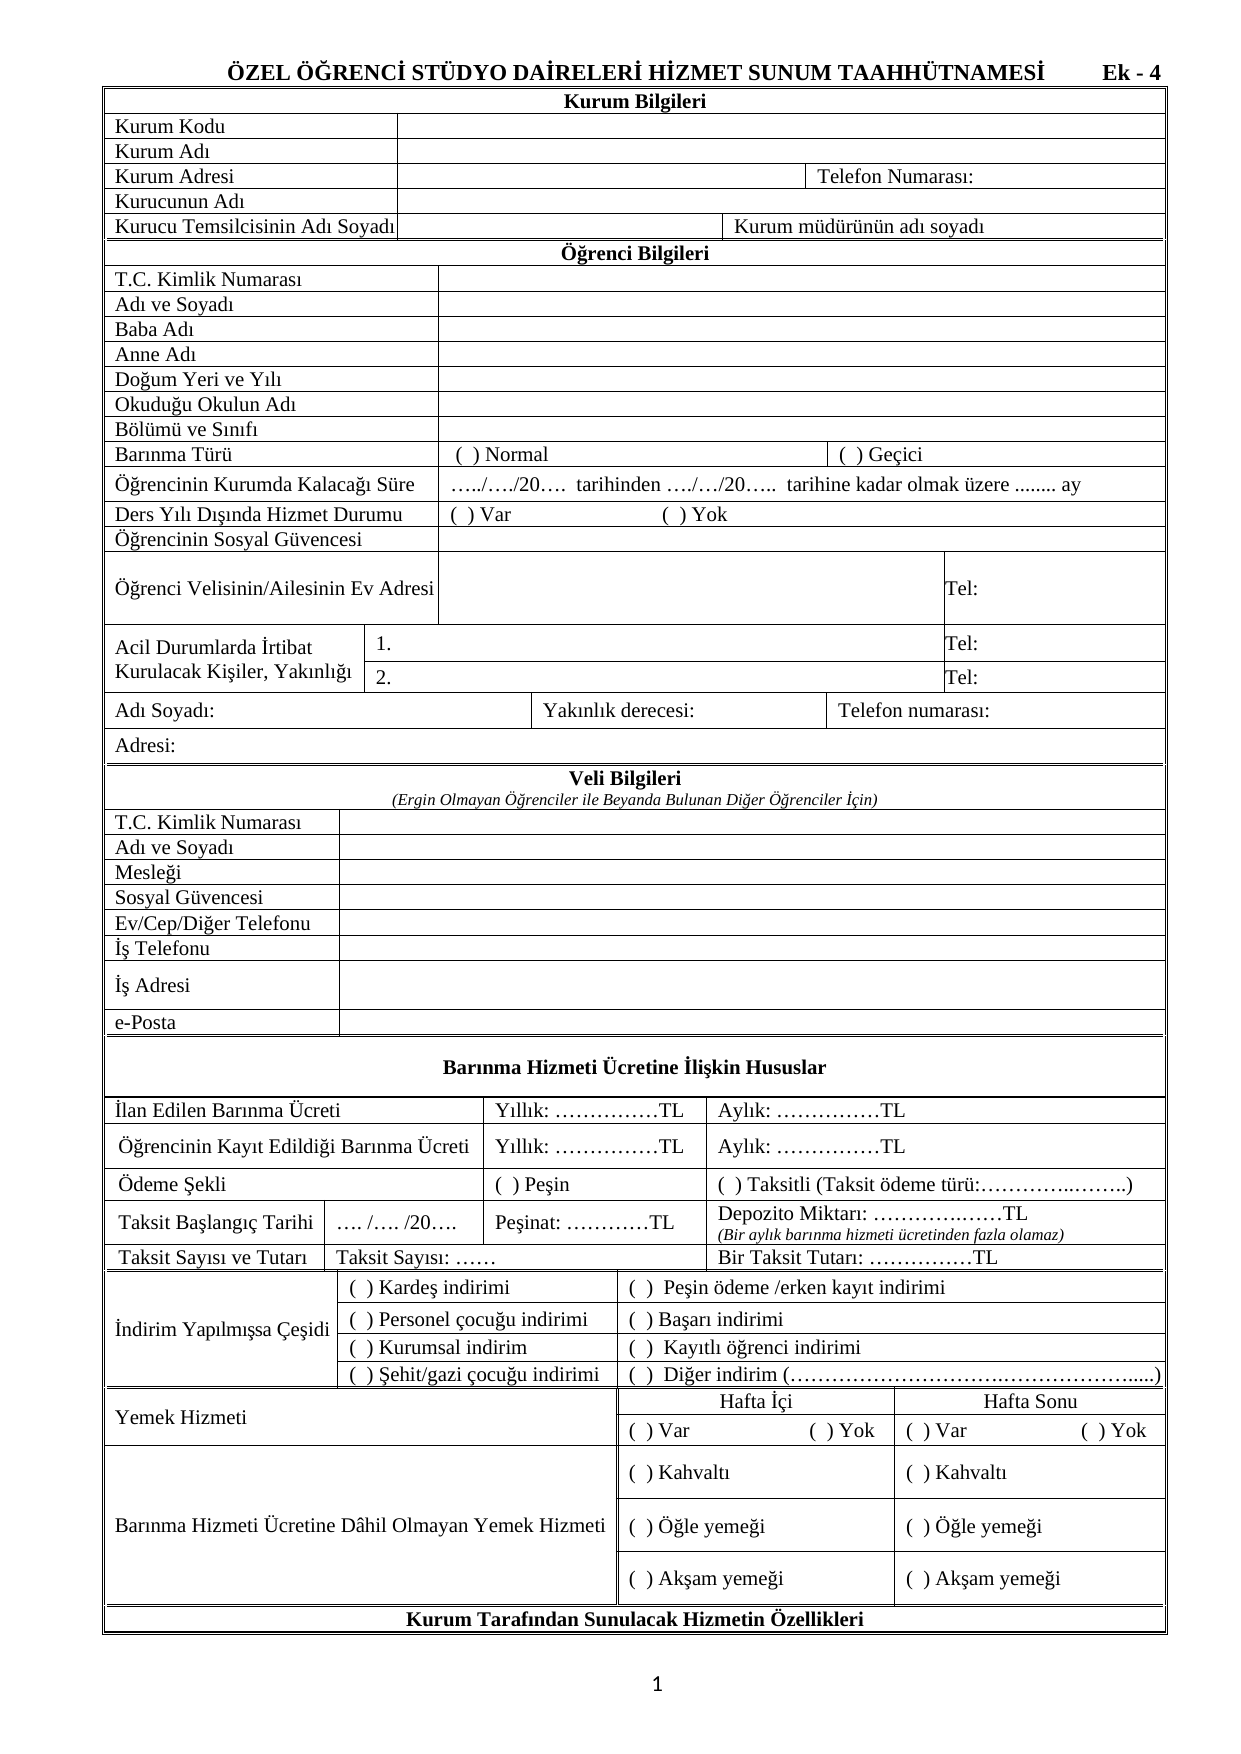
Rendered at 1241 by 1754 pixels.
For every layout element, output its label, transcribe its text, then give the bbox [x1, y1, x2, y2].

text ÖZEL ÖĞRENCİ STÜDYO DAİRELERİ HİZMET SUNUM TAAHHÜTNAMESİ Ek - 4 [148, 59, 1167, 86]
table_header Kurum Bilgileri [105, 89, 1165, 113]
table_cell [398, 189, 1165, 213]
table_cell Kurum Adresi [105, 164, 397, 188]
table_cell 1. [365, 625, 944, 661]
table_cell Aylık: ……………TL [707, 1098, 1165, 1123]
table_cell Adı ve Soyadı [105, 292, 438, 316]
table_cell Kurucu Temsilcisinin Adı Soyadı [105, 214, 397, 238]
table_cell ( ) Var ( ) Yok [895, 1415, 1165, 1445]
table_cell Taksit Başlangıç Tarihi [105, 1201, 324, 1244]
table_cell Adresi: [105, 729, 1165, 763]
table_cell Barınma Hizmeti Ücretine İlişkin Hususlar [103, 1034, 1166, 1096]
table_cell Yemek Hizmeti [103, 1386, 616, 1445]
table_cell 2. [365, 662, 944, 692]
table_cell Hafta İçi [619, 1389, 894, 1413]
table_cell Kurum Kodu [105, 114, 397, 138]
table_cell [340, 936, 1165, 959]
table_cell [439, 552, 944, 624]
table_cell ( ) Diğer indirim (………………………….……………….....) [618, 1362, 1165, 1386]
table_cell Mesleği [105, 860, 339, 884]
table_cell Yıllık: ……………TL [484, 1124, 706, 1168]
table_cell Tel: [945, 662, 1165, 692]
table_cell Bir Taksit Tutarı: ……………TL [707, 1245, 1165, 1269]
table_cell …. /…. /20…. [325, 1201, 483, 1244]
table_cell Adı Soyadı: [105, 693, 531, 727]
table_cell [340, 810, 1165, 834]
table_cell [439, 392, 1165, 416]
table_cell ( ) Kahvaltı [619, 1446, 894, 1498]
table_cell Okuduğu Okulun Adı [105, 392, 438, 416]
table_cell [439, 317, 1165, 341]
table_cell [340, 835, 1165, 859]
table_cell Bölümü ve Sınıfı [105, 417, 438, 441]
table_cell [439, 367, 1165, 391]
table_cell Peşinat: …………TL [484, 1201, 706, 1244]
table_cell [439, 342, 1165, 366]
table_cell ( ) Öğle yemeği [895, 1499, 1165, 1551]
table_cell Yıllık: ……………TL [484, 1098, 706, 1123]
table_cell …../…./20…. tarihinden …./…/20….. tarihine kadar olmak üzere ........ ay [439, 467, 1165, 501]
table_cell Öğrencinin Kurumda Kalacağı Süre [105, 467, 438, 501]
table_cell [340, 910, 1165, 934]
table_cell Aylık: ……………TL [707, 1124, 1165, 1168]
table_cell ( ) Normal [439, 442, 827, 466]
table_cell Barınma Hizmeti Ücretine Dâhil Olmayan Yemek Hizmeti [105, 1446, 616, 1604]
table_cell Ev/Cep/Diğer Telefonu [105, 910, 339, 934]
table_cell ( ) Akşam yemeği [619, 1552, 894, 1604]
table_cell [340, 1010, 1165, 1034]
table_cell Acil Durumlarda İrtibat Kurulacak Kişiler, Yakınlığı [105, 625, 364, 692]
table_cell Hafta Sonu [895, 1386, 1166, 1413]
table_cell ( ) Var ( ) Yok [619, 1415, 894, 1445]
table_cell Ödeme Şekli [105, 1169, 483, 1200]
table_cell ( ) Kardeş indirimi [338, 1272, 617, 1302]
table_cell ( ) Peşin [484, 1169, 706, 1200]
table_cell [439, 266, 1165, 291]
table_cell ( ) Akşam yemeği [895, 1552, 1165, 1604]
table_cell [398, 214, 722, 238]
table_cell Öğrenci Bilgileri [103, 238, 1166, 265]
table_cell Tel: [945, 552, 1165, 624]
table_cell [340, 885, 1165, 909]
table_cell [439, 417, 1165, 441]
table_cell Yakınlık derecesi: [532, 693, 826, 727]
table_cell Öğrencinin Sosyal Güvencesi [105, 527, 438, 551]
table_cell İş Telefonu [105, 936, 339, 959]
table_cell Anne Adı [105, 342, 438, 366]
table_cell Veli Bilgileri (Ergin Olmayan Öğrenciler ile Beyanda Bulunan Diğer Öğrenciler İçin) [105, 763, 1165, 809]
table_cell [439, 527, 1165, 551]
table_cell ( ) Kayıtlı öğrenci indirimi [618, 1334, 1165, 1361]
table_cell ( ) Başarı indirimi [618, 1303, 1165, 1332]
table_cell ( ) Şehit/gazi çocuğu indirimi [338, 1362, 617, 1386]
table_cell Telefon Numarası: [806, 164, 1165, 188]
table_cell [439, 292, 1165, 316]
table_cell Adı ve Soyadı [105, 835, 339, 859]
table_cell Kurum müdürünün adı soyadı [723, 214, 1165, 238]
table_cell Telefon numarası: [827, 693, 1165, 727]
table_cell ( ) Öğle yemeği [619, 1499, 894, 1551]
table_cell Kurum Tarafından Sunulacak Hizmetin Özellikleri [103, 1604, 1166, 1631]
table_cell Barınma Türü [105, 442, 438, 466]
table_cell Baba Adı [105, 317, 438, 341]
table_cell Depozito Miktarı: ………….……TL (Bir aylık barınma hizmeti ücretinden fazla olamaz) [707, 1201, 1165, 1244]
table_cell İndirim Yapılmışsa Çeşidi [103, 1269, 337, 1386]
table_cell Taksit Sayısı: …… [325, 1245, 706, 1269]
table_cell ( ) Var ( ) Yok [439, 502, 1165, 526]
table_cell ( ) Geçici [828, 442, 1165, 466]
table_cell [340, 860, 1165, 884]
table_cell Doğum Yeri ve Yılı [105, 367, 438, 391]
table_cell Taksit Sayısı ve Tutarı [105, 1245, 324, 1269]
table_cell İş Adresi [105, 961, 339, 1009]
table_cell Sosyal Güvencesi [105, 885, 339, 909]
table_cell ( ) Taksitli (Taksit ödeme türü:…………..……..) [707, 1169, 1165, 1200]
table_cell Ders Yılı Dışında Hizmet Durumu [105, 502, 438, 526]
table_cell [398, 139, 1165, 163]
table_cell Kurum Adı [105, 139, 397, 163]
table_cell T.C. Kimlik Numarası [105, 810, 339, 834]
table_cell Öğrencinin Kayıt Edildiği Barınma Ücreti [105, 1124, 483, 1168]
table_cell T.C. Kimlik Numarası [105, 266, 438, 291]
table_cell ( ) Kurumsal indirim [338, 1334, 617, 1361]
table_cell Öğrenci Velisinin/Ailesinin Ev Adresi [105, 552, 438, 624]
table_cell ( ) Kahvaltı [895, 1446, 1165, 1498]
table_cell [398, 114, 1165, 138]
table_cell Tel: [945, 625, 1165, 661]
table_cell [340, 961, 1165, 1009]
table_cell İlan Edilen Barınma Ücreti [105, 1098, 483, 1123]
table_cell Kurucunun Adı [105, 189, 397, 213]
table_cell ( ) Personel çocuğu indirimi [338, 1303, 617, 1332]
table_cell [398, 164, 805, 188]
table_cell e-Posta [105, 1010, 339, 1034]
table_cell ( ) Peşin ödeme /erken kayıt indirimi [618, 1269, 1166, 1302]
